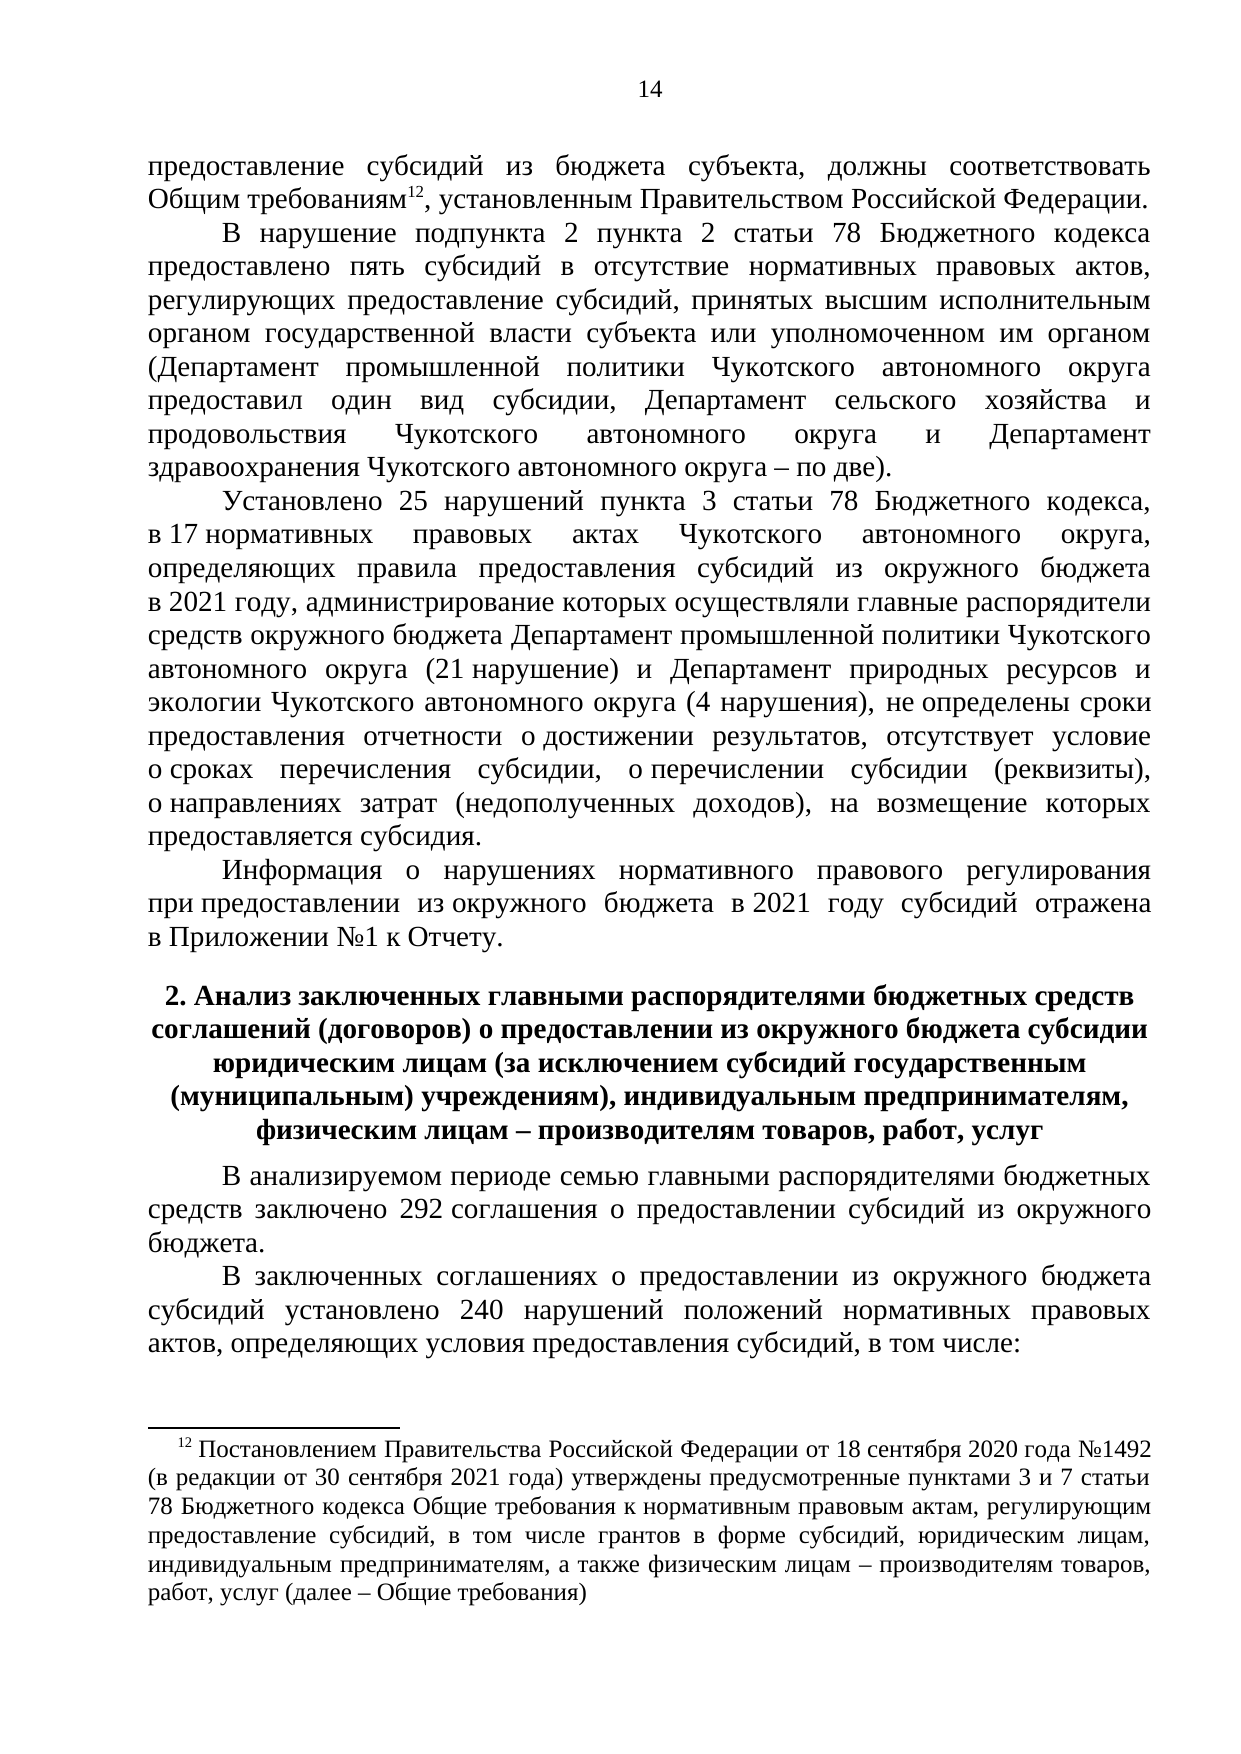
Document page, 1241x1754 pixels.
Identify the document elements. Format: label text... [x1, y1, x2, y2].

text Установлено 25 нарушений пункта 3 статьи 78 Бюджетного кодекса, в 17 нормативных правовых актах Чукотского автономного округа, определяющих правила предоставления субсидий из окружного бюджета в 2021 году, администрирование которых осуществляли главные распорядители средств окружного бюджета Департамент промышленной политики Чукотского автономного округа (21 нарушение) и Департамент природных ресурсов и экологии Чукотского автономного округа (4 нарушения), не определены сроки предоставления отчетности о достижении результатов, отсутствует условие о сроках перечисления субсидии, о перечислении субсидии (реквизиты), о направлениях затрат (недополученных доходов), на возмещение которых предоставляется субсидия. [148, 483, 1152, 550]
text В заключенных соглашениях о предоставлении из окружного бюджета субсидий установлено 240 нарушений положений нормативных правовых актов, определяющих условия предоставления субсидий, в том числе: [148, 1258, 1152, 1359]
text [148, 148, 1152, 215]
text В анализируемом периоде семью главными распорядителями бюджетных средств заключено 292 соглашения о предоставлении субсидий из окружного бюджета. [148, 1158, 1152, 1258]
title 2. Анализ заключенных главными распорядителями бюджетных средств соглашений (договоров) о предоставлении из окружного бюджета субсидии юридическим лицам (за исключением субсидий государственным (муниципальным) учреждениям), индивидуальным предпринимателям, физическим лицам – производителям товаров, работ, услуг [148, 978, 1152, 1145]
text Информация о нарушениях нормативного правового регулирования при предоставлении из окружного бюджета в 2021 году субсидий отражена в Приложении №1 к Отчету. [148, 852, 1152, 953]
text Установлено 25 нарушений пункта 3 статьи 78 Бюджетного кодекса, в 17 нормативных правовых актах Чукотского автономного округа, определяющих правила предоставления субсидий из окружного бюджета в 2021 году, администрирование которых осуществляли главные распорядители средств окружного бюджета Департамент промышленной политики Чукотского автономного округа (21 нарушение) и Департамент природных ресурсов и экологии Чукотского автономного округа (4 нарушения), не определены сроки предоставления отчетности о достижении результатов, отсутствует условие о сроках перечисления субсидии, о перечислении субсидии (реквизиты), о направлениях затрат (недополученных доходов), на возмещение которых предоставляется субсидия. [148, 584, 1152, 852]
text В нарушение подпункта 2 пункта 2 статьи 78 Бюджетного кодекса предоставлено пять субсидий в отсутствие нормативных правовых актов, регулирующих предоставление субсидий, принятых высшим исполнительным органом государственной власти субъекта или уполномоченном им органом (Департамент промышленной политики Чукотского автономного округа предоставил один вид субсидии, Департамент сельского хозяйства и продовольствия Чукотского автономного округа и Департамент здравоохранения Чукотского автономного округа – по две). [148, 215, 1152, 483]
